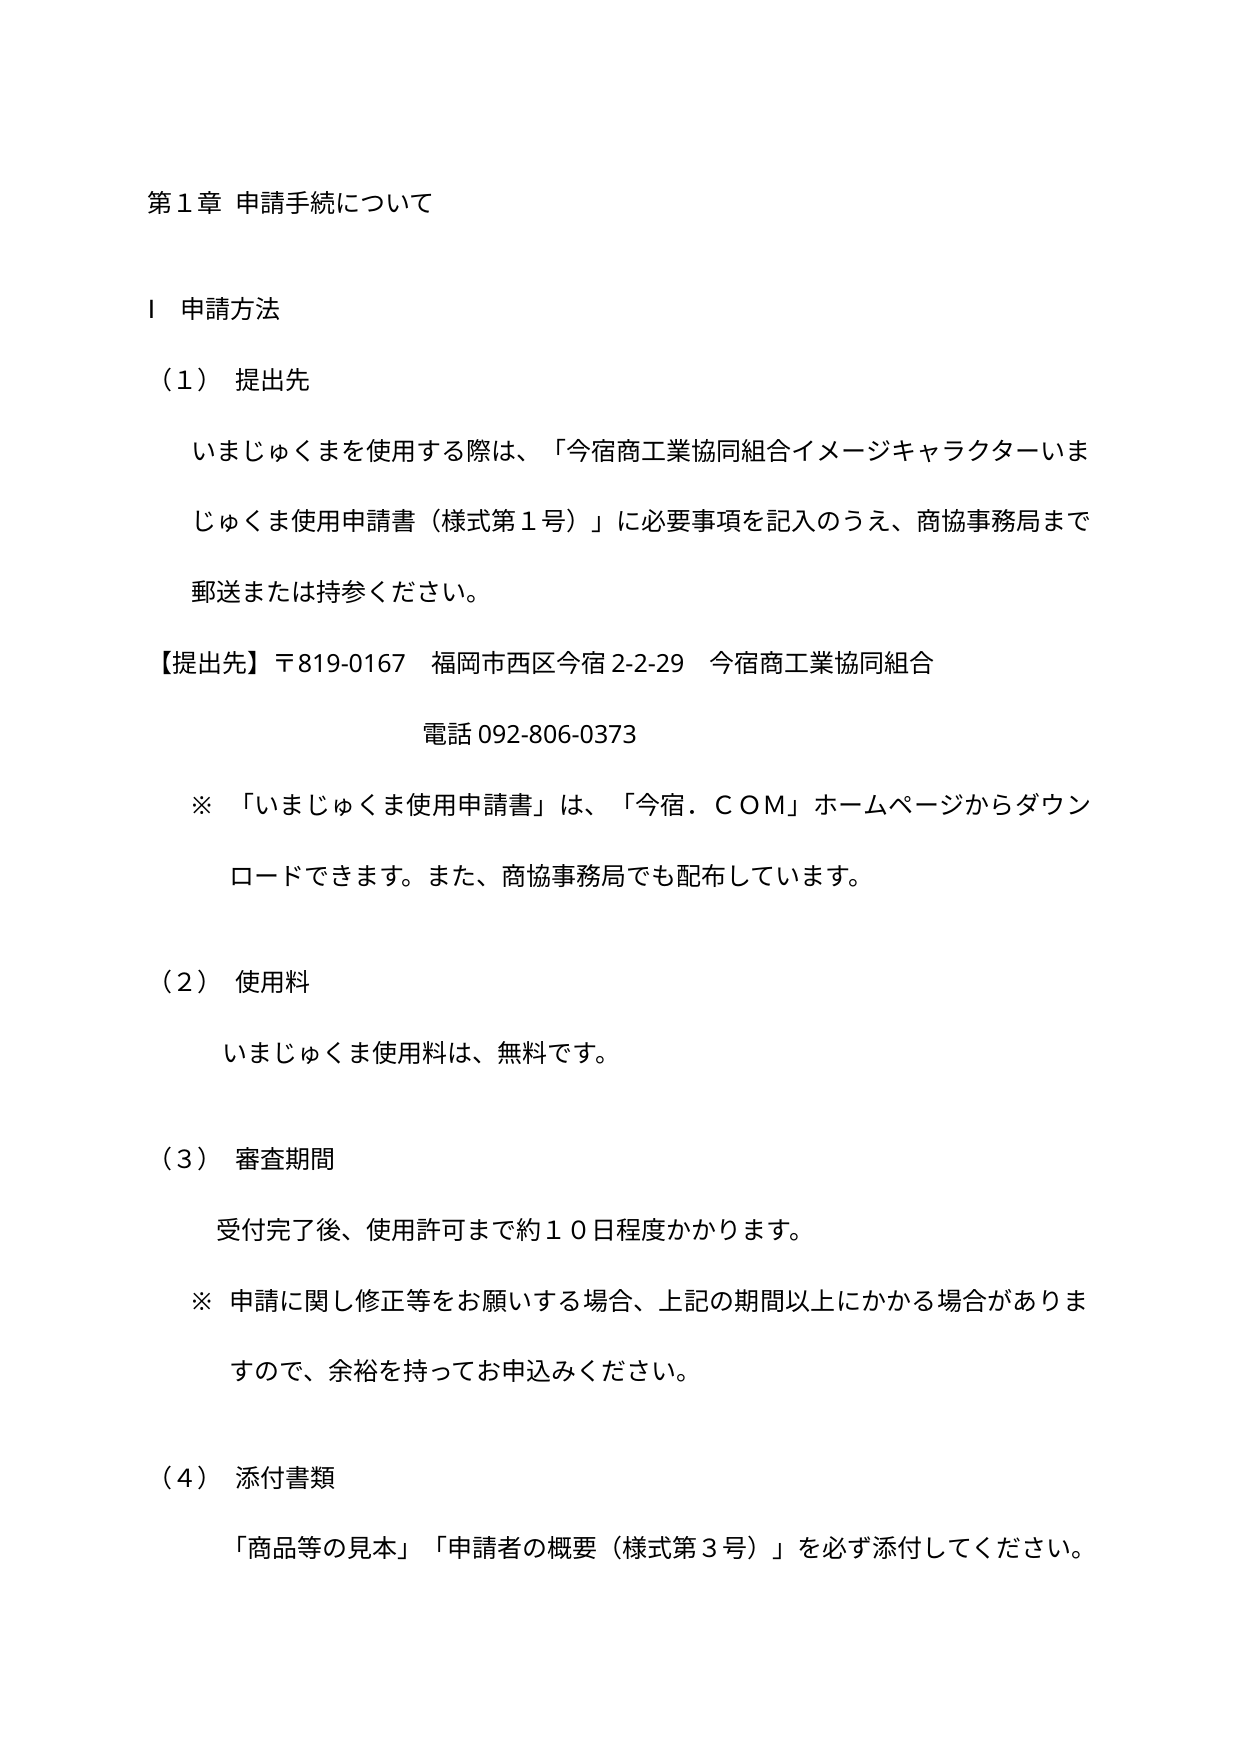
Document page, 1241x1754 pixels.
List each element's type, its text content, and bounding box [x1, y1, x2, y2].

text 受付完了後、使用許可まで約１０日程度かかります。 [191, 1193, 1092, 1264]
list 「いまじゅくま使用申請書」は、「今宿．ＣＯＭ」ホームページからダウンロードできます。また、商協事務局でも配布しています。 [191, 768, 1092, 909]
list 審査期間 [148, 1122, 1092, 1193]
text いまじゅくま使用料は、無料です。 [148, 1016, 1092, 1087]
text 電話092-806-0373 [148, 697, 1092, 768]
list 使用料 [148, 945, 1092, 1016]
list 添付書類 [148, 1441, 1092, 1512]
text 「商品等の見本」「申請者の概要（様式第３号）」を必ず添付してください。 [148, 1512, 1092, 1582]
list 申請に関し修正等をお願いする場合、上記の期間以上にかかる場合がありますので、余裕を持ってお申込みください。 [191, 1264, 1092, 1405]
text いまじゅくまを使用する際は、「今宿商工業協同組合イメージキャラクターいまじゅくま使用申請書（様式第１号）」に必要事項を記入のうえ、商協事務局まで郵送または持参ください。 [191, 414, 1092, 626]
list 申請手続について [148, 166, 1092, 237]
list 提出先 [148, 343, 1092, 414]
text Ⅰ 申請方法 [148, 272, 1092, 343]
text 【提出先】〒819-0167 福岡市西区今宿2-2-29 今宿商工業協同組合 [148, 626, 1092, 697]
